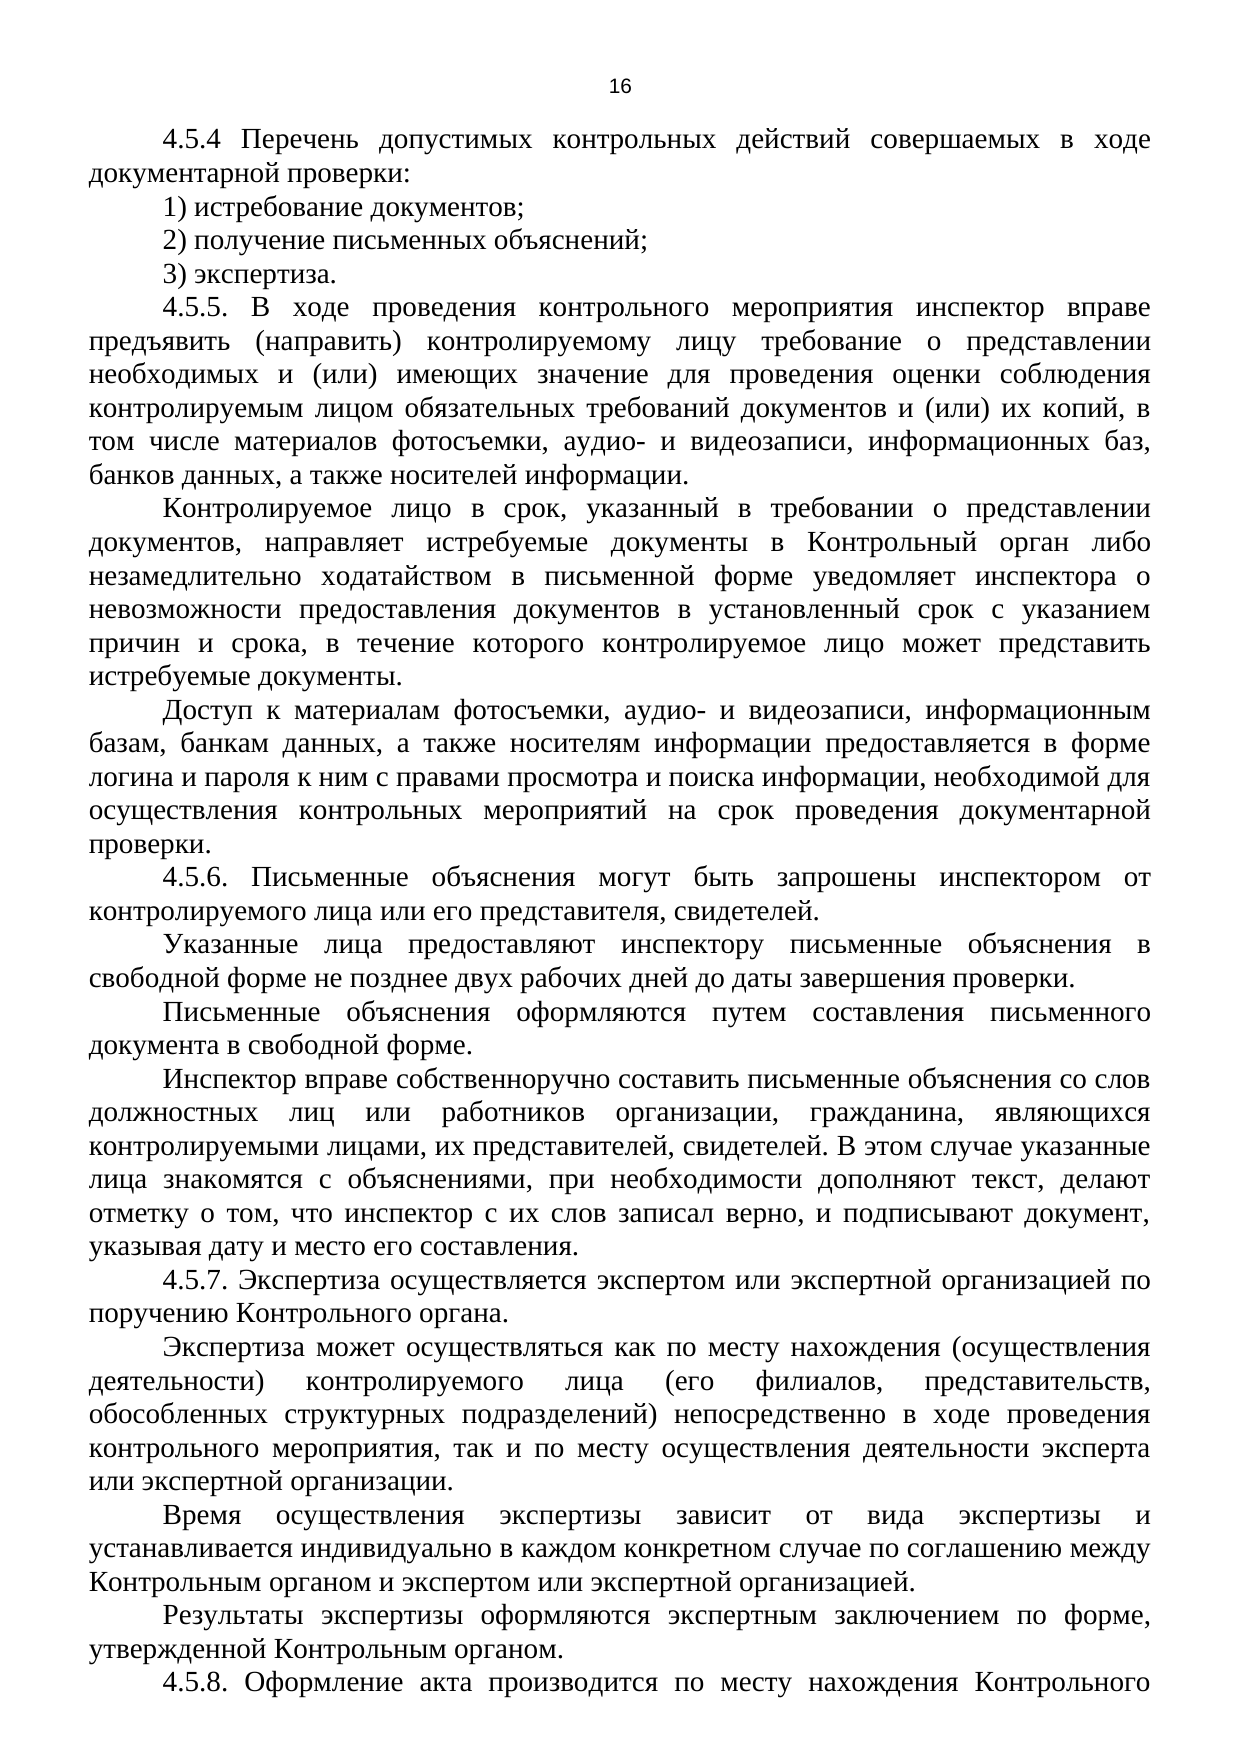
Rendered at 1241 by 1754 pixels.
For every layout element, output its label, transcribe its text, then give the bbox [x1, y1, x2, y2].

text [88, 1664, 1152, 1698]
text 2) получение письменных объяснений; [88, 222, 1152, 256]
text 3) экспертиза. [88, 256, 1152, 289]
text Контролируемое лицо в срок, указанный в требовании о представлении документов, направляет истребуемые документы в Контрольный орган либо незамедлительно ходатайством в письменной форме уведомляет инспектора о невозможности предоставления документов в установленный срок с указанием причин и срока, в течение которого контролируемое лицо может представить истребуемые документы. [88, 491, 1152, 692]
text 4.5.5. В ходе проведения контрольного мероприятия инспектор вправе предъявить (направить) контролируемому лицу требование о представлении необходимых и (или) имеющих значение для проведения оценки соблюдения контролируемым лицом обязательных требований документов и (или) их копий, в том числе материалов фотосъемки, аудио- и видеозаписи, информационных баз, банков данных, а также носителей информации. [88, 289, 1152, 491]
text Инспектор вправе собственноручно составить письменные объяснения со слов должностных лиц или работников организации, гражданина, являющихся контролируемыми лицами, их представителей, свидетелей. В этом случае указанные лица знакомятся с объяснениями, при необходимости дополняют текст, делают отметку о том, что инспектор с их слов записал верно, и подписывают документ, указывая дату и место его составления. [88, 1061, 1152, 1262]
text Время осуществления экспертизы зависит от вида экспертизы и устанавливается индивидуально в каждом конкретном случае по соглашению между Контрольным органом и экспертом или экспертной организацией. [88, 1497, 1152, 1597]
list 4.5.4 Перечень допустимых контрольных действий совершаемых в ходе документарной проверки: [88, 122, 1152, 189]
text Экспертиза может осуществляться как по месту нахождения (осуществления деятельности) контролируемого лица (его филиалов, представительств, обособленных структурных подразделений) непосредственно в ходе проведения контрольного мероприятия, так и по месту осуществления деятельности эксперта или экспертной организации. [88, 1329, 1152, 1497]
text 4.5.6. Письменные объяснения могут быть запрошены инспектором от контролируемого лица или его представителя, свидетелей. [88, 859, 1152, 927]
text Письменные объяснения оформляются путем составления письменного документа в свободной форме. [88, 994, 1152, 1061]
text Результаты экспертизы оформляются экспертным заключением по форме, утвержденной Контрольным органом. [88, 1597, 1152, 1664]
text Указанные лица предоставляют инспектору письменные объяснения в свободной форме не позднее двух рабочих дней до даты завершения проверки. [88, 927, 1152, 994]
text 1) истребование документов; [88, 189, 1152, 222]
text Доступ к материалам фотосъемки, аудио- и видеозаписи, информационным базам, банкам данных, а также носителям информации предоставляется в форме логина и пароля к ним с правами просмотра и поиска информации, необходимой для осуществления контрольных мероприятий на срок проведения документарной проверки. [88, 692, 1152, 859]
text 4.5.7. Экспертиза осуществляется экспертом или экспертной организацией по поручению Контрольного органа. [88, 1262, 1152, 1329]
